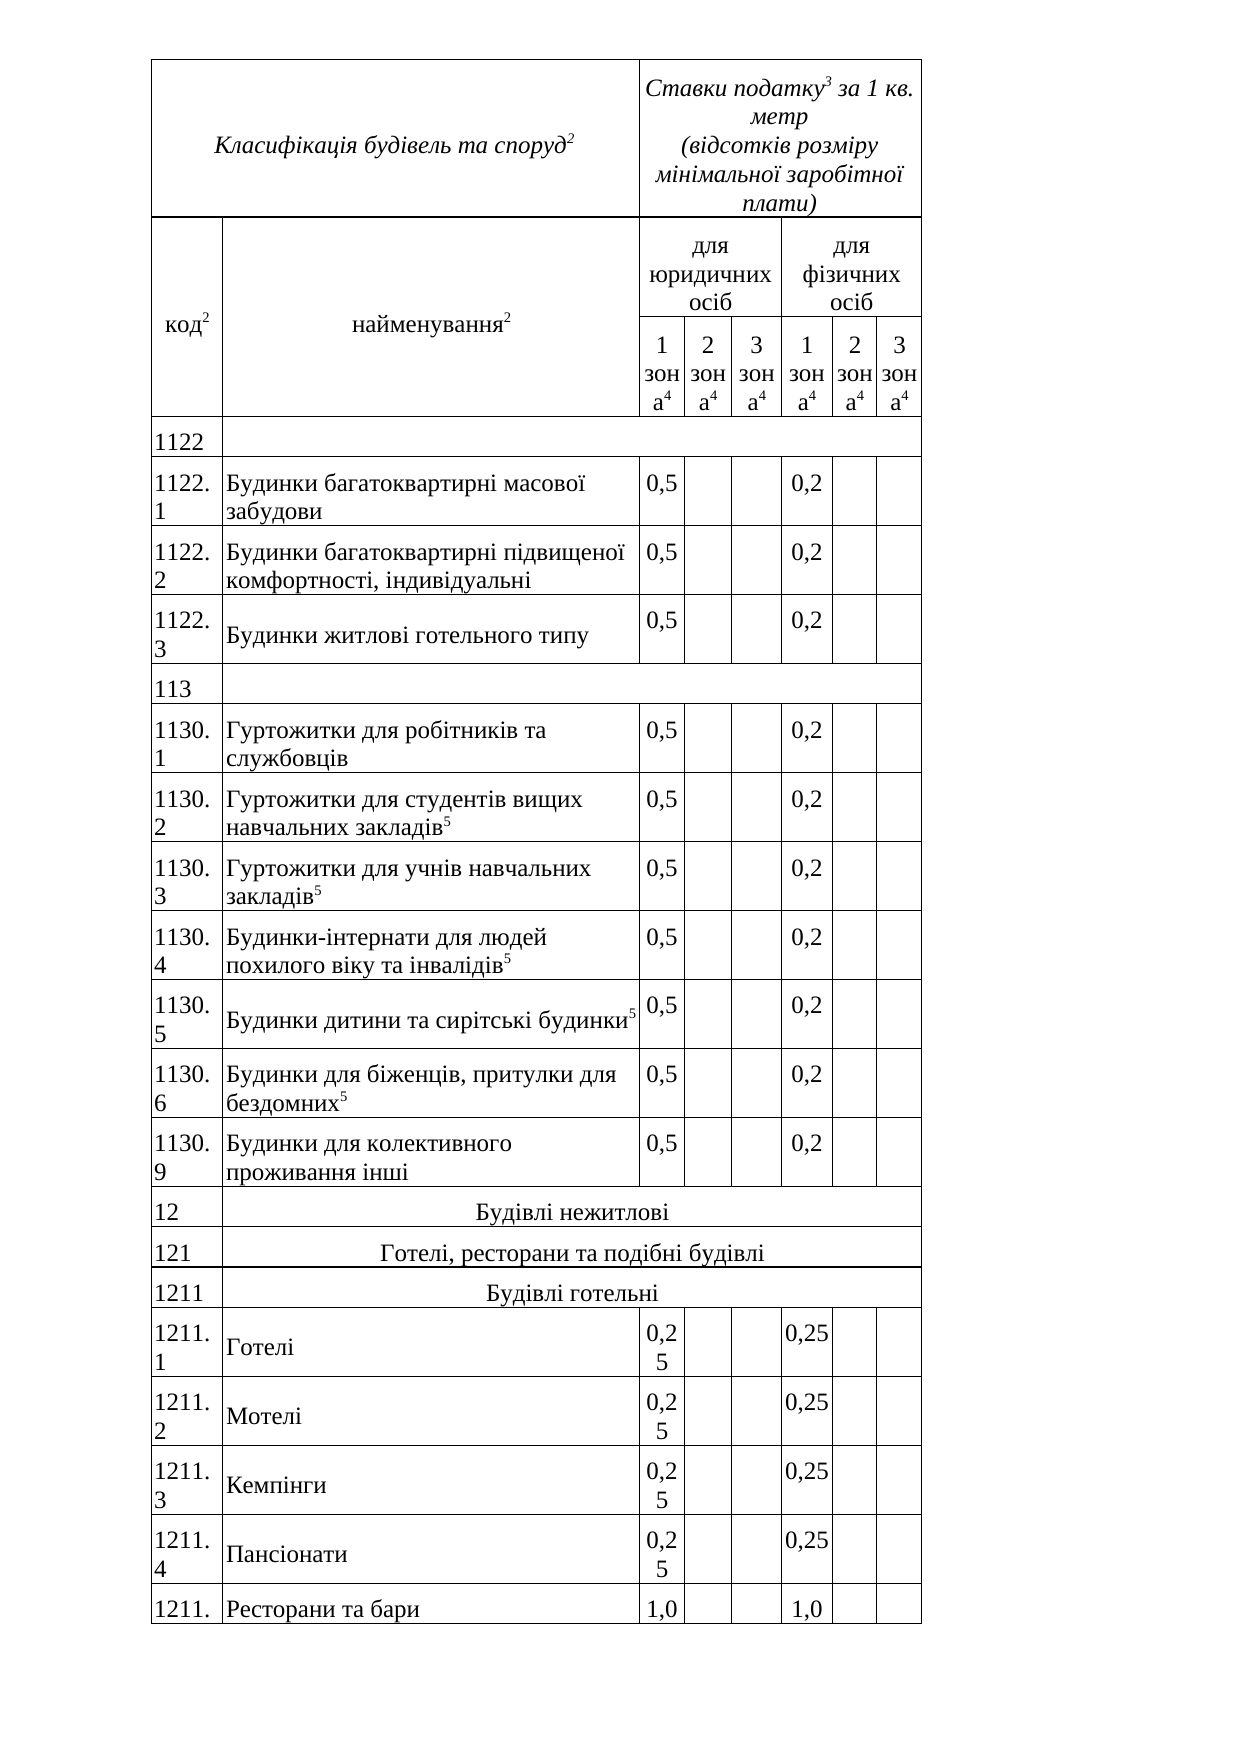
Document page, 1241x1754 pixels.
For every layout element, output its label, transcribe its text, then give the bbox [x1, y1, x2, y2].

table_cell 1130.6 [152, 1049, 222, 1117]
table_cell 0,5 [640, 704, 684, 772]
table_cell 1130.3 [152, 842, 222, 910]
table_cell Кемпінги [223, 1446, 639, 1513]
table_cell [877, 595, 921, 663]
table_cell [732, 1049, 781, 1117]
table_cell Ресторани та бари [223, 1584, 639, 1623]
table_cell [685, 980, 731, 1048]
table_cell 0,5 [640, 842, 684, 910]
table_cell Гуртожитки для робітників та службовців [223, 704, 639, 772]
table_cell 0,25 [782, 1377, 832, 1444]
table_cell [833, 842, 876, 910]
table_cell 0,2 [782, 595, 832, 663]
table_cell для юридичних осіб [640, 218, 781, 316]
table_cell 0,2 [782, 773, 832, 841]
table_cell [877, 980, 921, 1048]
table_cell 2 зона4 [833, 317, 876, 416]
table_cell [732, 595, 781, 663]
table_cell [685, 1377, 731, 1444]
table_cell [685, 842, 731, 910]
table_cell Гуртожитки для учнів навчальних закладів5 [223, 842, 639, 910]
table_cell [833, 1308, 876, 1376]
table_cell [685, 773, 731, 841]
table_cell 1 зона4 [640, 317, 684, 416]
table_cell 0,5 [640, 1049, 684, 1117]
table_cell [877, 911, 921, 979]
table_cell 0,2 [782, 911, 832, 979]
table_cell [685, 1584, 731, 1623]
table_cell [732, 1446, 781, 1513]
table_cell [877, 1308, 921, 1376]
table_cell [833, 457, 876, 525]
table_cell [877, 842, 921, 910]
table_cell [833, 1377, 876, 1444]
table_cell [732, 773, 781, 841]
table_cell [223, 664, 921, 703]
table_cell 1211.2 [152, 1377, 222, 1444]
table_cell [833, 1515, 876, 1582]
table_cell 0,5 [640, 980, 684, 1048]
table_cell код2 [152, 218, 222, 416]
table_cell 0,5 [640, 526, 684, 594]
table_cell [833, 1584, 876, 1623]
table_cell 1211.1 [152, 1308, 222, 1376]
table_header Ставки податку3 за 1 кв. метр (відсотків розміру мінімальної заробітної плати) [640, 60, 921, 216]
table_cell [877, 704, 921, 772]
table_cell [833, 773, 876, 841]
table_cell [685, 595, 731, 663]
table_cell 1211 [152, 1268, 222, 1307]
table_cell [223, 417, 921, 456]
table_cell 0,5 [640, 911, 684, 979]
table_header Класифікація будівель та споруд2 [152, 60, 639, 216]
table_cell 0,2 [782, 980, 832, 1048]
table_cell 0,5 [640, 457, 684, 525]
table_cell 0,2 [782, 842, 832, 910]
table_cell Будинки багатоквартирні масової забудови [223, 457, 639, 525]
table_cell [732, 911, 781, 979]
table_cell [685, 526, 731, 594]
table_cell 0,2 [782, 1118, 832, 1186]
table_cell [732, 526, 781, 594]
table_cell [732, 1515, 781, 1582]
table_cell 1122.3 [152, 595, 222, 663]
table_cell [877, 1446, 921, 1513]
table_cell [685, 704, 731, 772]
table_cell 0,25 [782, 1308, 832, 1376]
table_cell 1211.3 [152, 1446, 222, 1513]
table_cell [833, 595, 876, 663]
table_cell Будинки-інтернати для людей похилого віку та інвалідів5 [223, 911, 639, 979]
table_cell 0,25 [640, 1515, 684, 1582]
table_cell 1130.5 [152, 980, 222, 1048]
table_cell [685, 1049, 731, 1117]
table_cell [732, 704, 781, 772]
table_cell [833, 980, 876, 1048]
table_cell [877, 1584, 921, 1623]
table_cell Гуртожитки для студентів вищих навчальних закладів5 [223, 773, 639, 841]
table_cell [732, 1584, 781, 1623]
table_cell 1130.9 [152, 1118, 222, 1186]
table_cell для фізичних осіб [782, 218, 921, 316]
table_cell 0,25 [782, 1515, 832, 1582]
table_cell [877, 1118, 921, 1186]
table_cell [732, 1377, 781, 1444]
table_cell [685, 457, 731, 525]
table_cell 0,2 [782, 457, 832, 525]
table_cell Готелі [223, 1308, 639, 1376]
table_cell 1130.4 [152, 911, 222, 979]
table_cell Будинки багатоквартирні підвищеної комфортності, індивідуальні [223, 526, 639, 594]
table_cell 1211.5 [152, 1584, 222, 1623]
table_cell 1,0 [782, 1584, 832, 1623]
table_cell 1122.1 [152, 457, 222, 525]
table_cell 1122 [152, 417, 222, 456]
table_cell [877, 457, 921, 525]
table_cell [685, 1308, 731, 1376]
table_cell Будинки для біженців, притулки для бездомних5 [223, 1049, 639, 1117]
table_cell 3 зона4 [877, 317, 921, 416]
table_cell Будівлі нежитлові [223, 1187, 921, 1226]
table_cell 0,25 [640, 1446, 684, 1513]
table_cell [732, 1118, 781, 1186]
table_cell [685, 911, 731, 979]
table_cell 0,2 [782, 1049, 832, 1117]
table_cell [833, 704, 876, 772]
table_cell [877, 1049, 921, 1117]
table_cell 12 [152, 1187, 222, 1226]
table_cell [877, 1377, 921, 1444]
table_cell [833, 1118, 876, 1186]
table_cell 1130.1 [152, 704, 222, 772]
table_cell Пансіонати [223, 1515, 639, 1582]
table_cell 1 зона4 [782, 317, 832, 416]
table_cell Будинки дитини та сирітські будинки5 [223, 980, 639, 1048]
table_cell Будинки житлові готельного типу [223, 595, 639, 663]
table_cell 0,25 [640, 1308, 684, 1376]
table_cell [732, 842, 781, 910]
table_cell 0,25 [640, 1377, 684, 1444]
table_cell [685, 1515, 731, 1582]
table_cell [732, 980, 781, 1048]
table_cell [833, 526, 876, 594]
table_cell 0,5 [640, 1118, 684, 1186]
table_cell 0,2 [782, 704, 832, 772]
table_cell Будинки для колективного проживання інші [223, 1118, 639, 1186]
table_cell 0,5 [640, 773, 684, 841]
table_cell [833, 1446, 876, 1513]
table_cell 0,5 [640, 595, 684, 663]
table_cell 1130.2 [152, 773, 222, 841]
table_cell 1,0 [640, 1584, 684, 1623]
table_cell 1211.4 [152, 1515, 222, 1582]
table_cell 0,2 [782, 526, 832, 594]
table_cell найменування2 [223, 218, 639, 416]
table_cell 3 зона4 [732, 317, 781, 416]
table_cell [833, 911, 876, 979]
table_cell [877, 773, 921, 841]
table_cell [877, 1515, 921, 1582]
table_cell [685, 1118, 731, 1186]
table_cell [833, 1049, 876, 1117]
table_cell Готелі, ресторани та подібні будівлі [223, 1227, 921, 1266]
table_cell 2 зона4 [685, 317, 731, 416]
table_cell [685, 1446, 731, 1513]
table_cell [732, 457, 781, 525]
table_cell 1122.2 [152, 526, 222, 594]
table_cell [877, 526, 921, 594]
table_cell 113 [152, 664, 222, 703]
table_cell Мотелі [223, 1377, 639, 1444]
table_cell 0,25 [782, 1446, 832, 1513]
table_cell 121 [152, 1227, 222, 1266]
table_cell [732, 1308, 781, 1376]
table_cell Будівлі готельні [223, 1268, 921, 1307]
